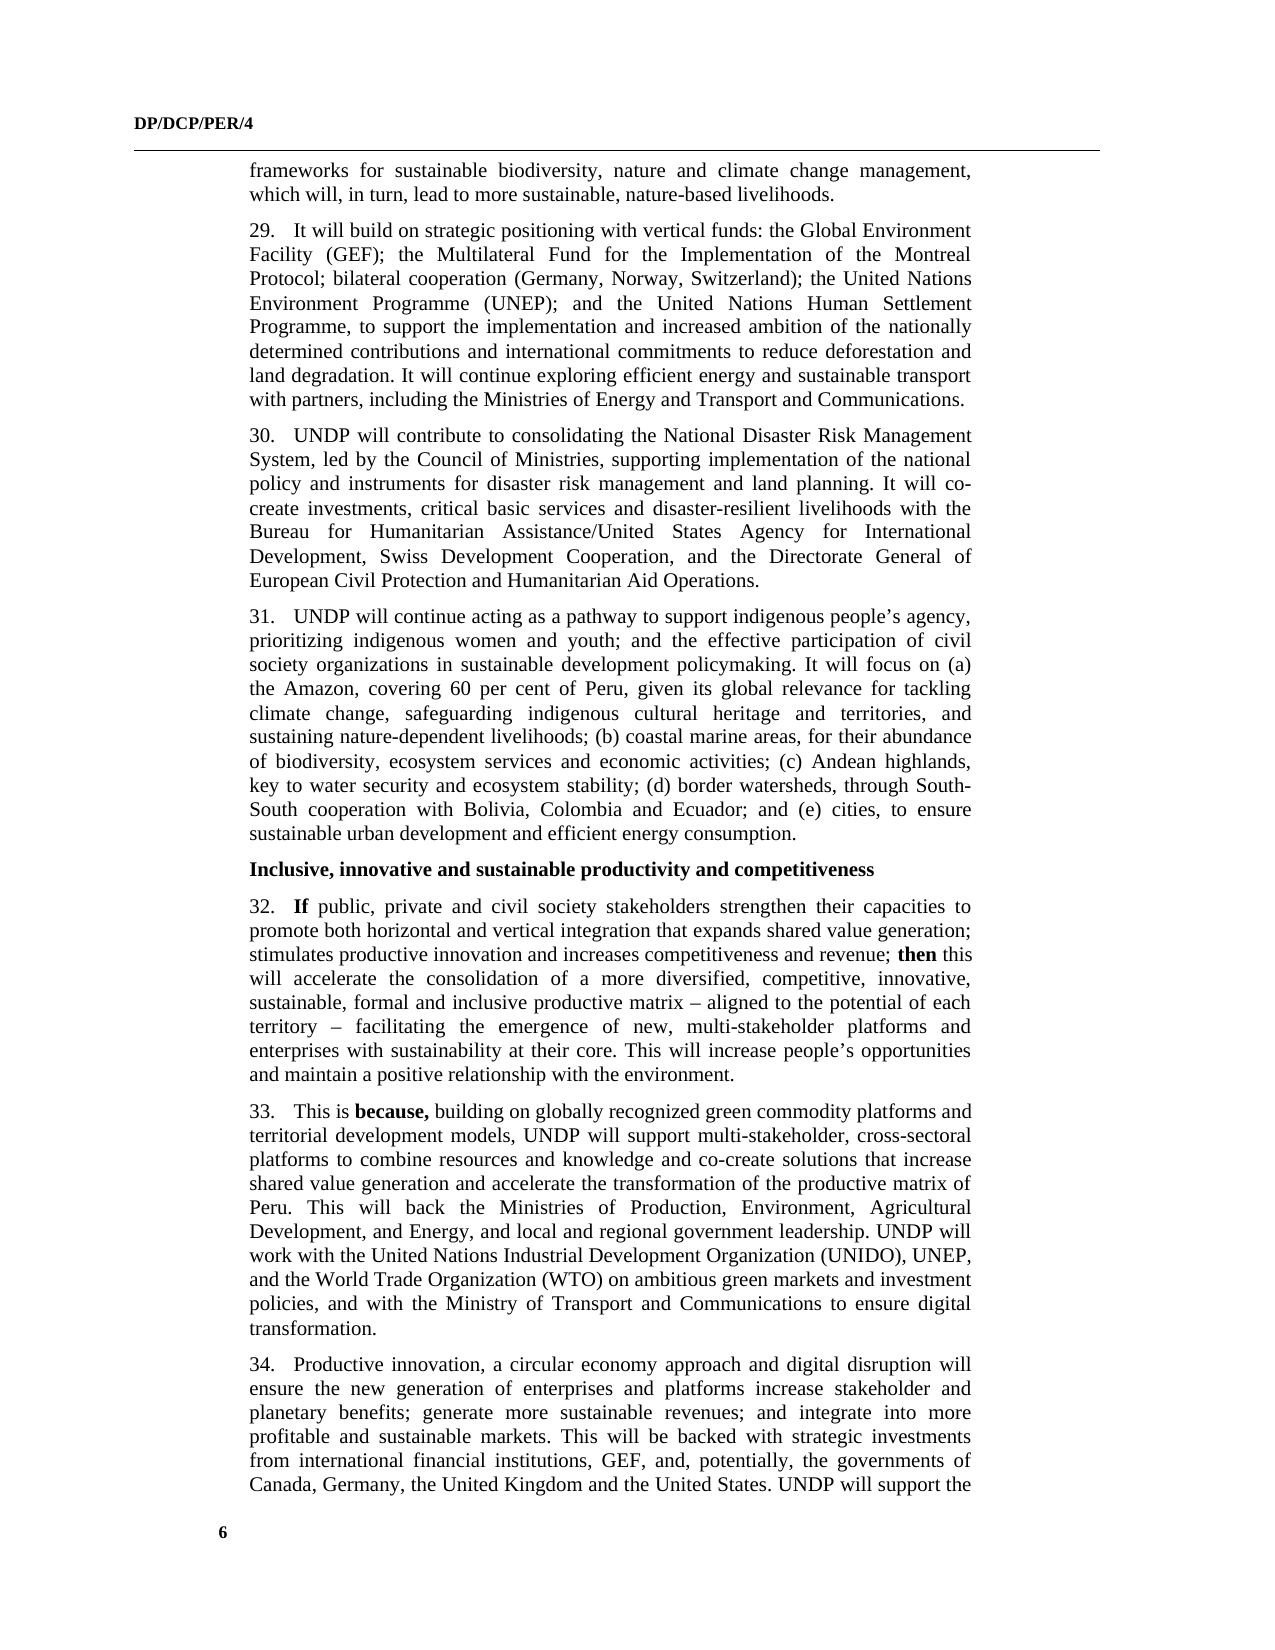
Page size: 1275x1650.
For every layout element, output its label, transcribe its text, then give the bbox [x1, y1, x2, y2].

list 32. If public, private and civil society stakeholders strengthen their capacities to promote both horizontal and vertical integration that expands shared value generation; stimulates productive innovation and increases competitiveness and revenue; then this will accelerate the consolidation of a more diversified, competitive, innovative, sustainable, formal and inclusive productive matrix – aligned to the potential of each territory – facilitating the emergence of new, multi-stakeholder platforms and enterprises with sustainability at their core. This will increase people’s opportunities and maintain a positive relationship with the environment. [249, 894, 972, 1086]
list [249, 1352, 972, 1496]
list Inclusive, innovative and sustainable productivity and competitiveness [249, 857, 972, 881]
list 33. This is because, building on globally recognized green commodity platforms and territorial development models, UNDP will support multi-stakeholder, cross-sectoral platforms to combine resources and knowledge and co-create solutions that increase shared value generation and accelerate the transformation of the productive matrix of Peru. This will back the Ministries of Production, Environment, Agricultural Development, and Energy, and local and regional government leadership. UNDP will work with the United Nations Industrial Development Organization (UNIDO), UNEP, and the World Trade Organization (WTO) on ambitious green markets and investment policies, and with the Ministry of Transport and Communications to ensure digital transformation. [249, 1099, 972, 1339]
list 31. UNDP will continue acting as a pathway to support indigenous people’s agency, prioritizing indigenous women and youth; and the effective participation of civil society organizations in sustainable development policymaking. It will focus on (a) the Amazon, covering 60 per cent of Peru, given its global relevance for tackling climate change, safeguarding indigenous cultural heritage and territories, and sustaining nature-dependent livelihoods; (b) coastal marine areas, for their abundance of biodiversity, ecosystem services and economic activities; (c) Andean highlands, key to water security and ecosystem stability; (d) border watersheds, through South-South cooperation with Bolivia, Colombia and Ecuador; and (e) cities, to ensure sustainable urban development and efficient energy consumption. [249, 604, 972, 845]
list 30. UNDP will contribute to consolidating the National Disaster Risk Management System, led by the Council of Ministries, supporting implementation of the national policy and instruments for disaster risk management and land planning. It will co-create investments, critical basic services and disaster-resilient livelihoods with the Bureau for Humanitarian Assistance/United States Agency for International Development, Swiss Development Cooperation, and the Directorate General of European Civil Protection and Humanitarian Aid Operations. [249, 423, 972, 592]
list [249, 158, 972, 206]
list 29. It will build on strategic positioning with vertical funds: the Global Environment Facility (GEF); the Multilateral Fund for the Implementation of the Montreal Protocol; bilateral cooperation (Germany, Norway, Switzerland); the United Nations Environment Programme (UNEP); and the United Nations Human Settlement Programme, to support the implementation and increased ambition of the nationally determined contributions and international commitments to reduce deforestation and land degradation. It will continue exploring efficient energy and sustainable transport with partners, including the Ministries of Energy and Transport and Communications. [249, 218, 972, 411]
